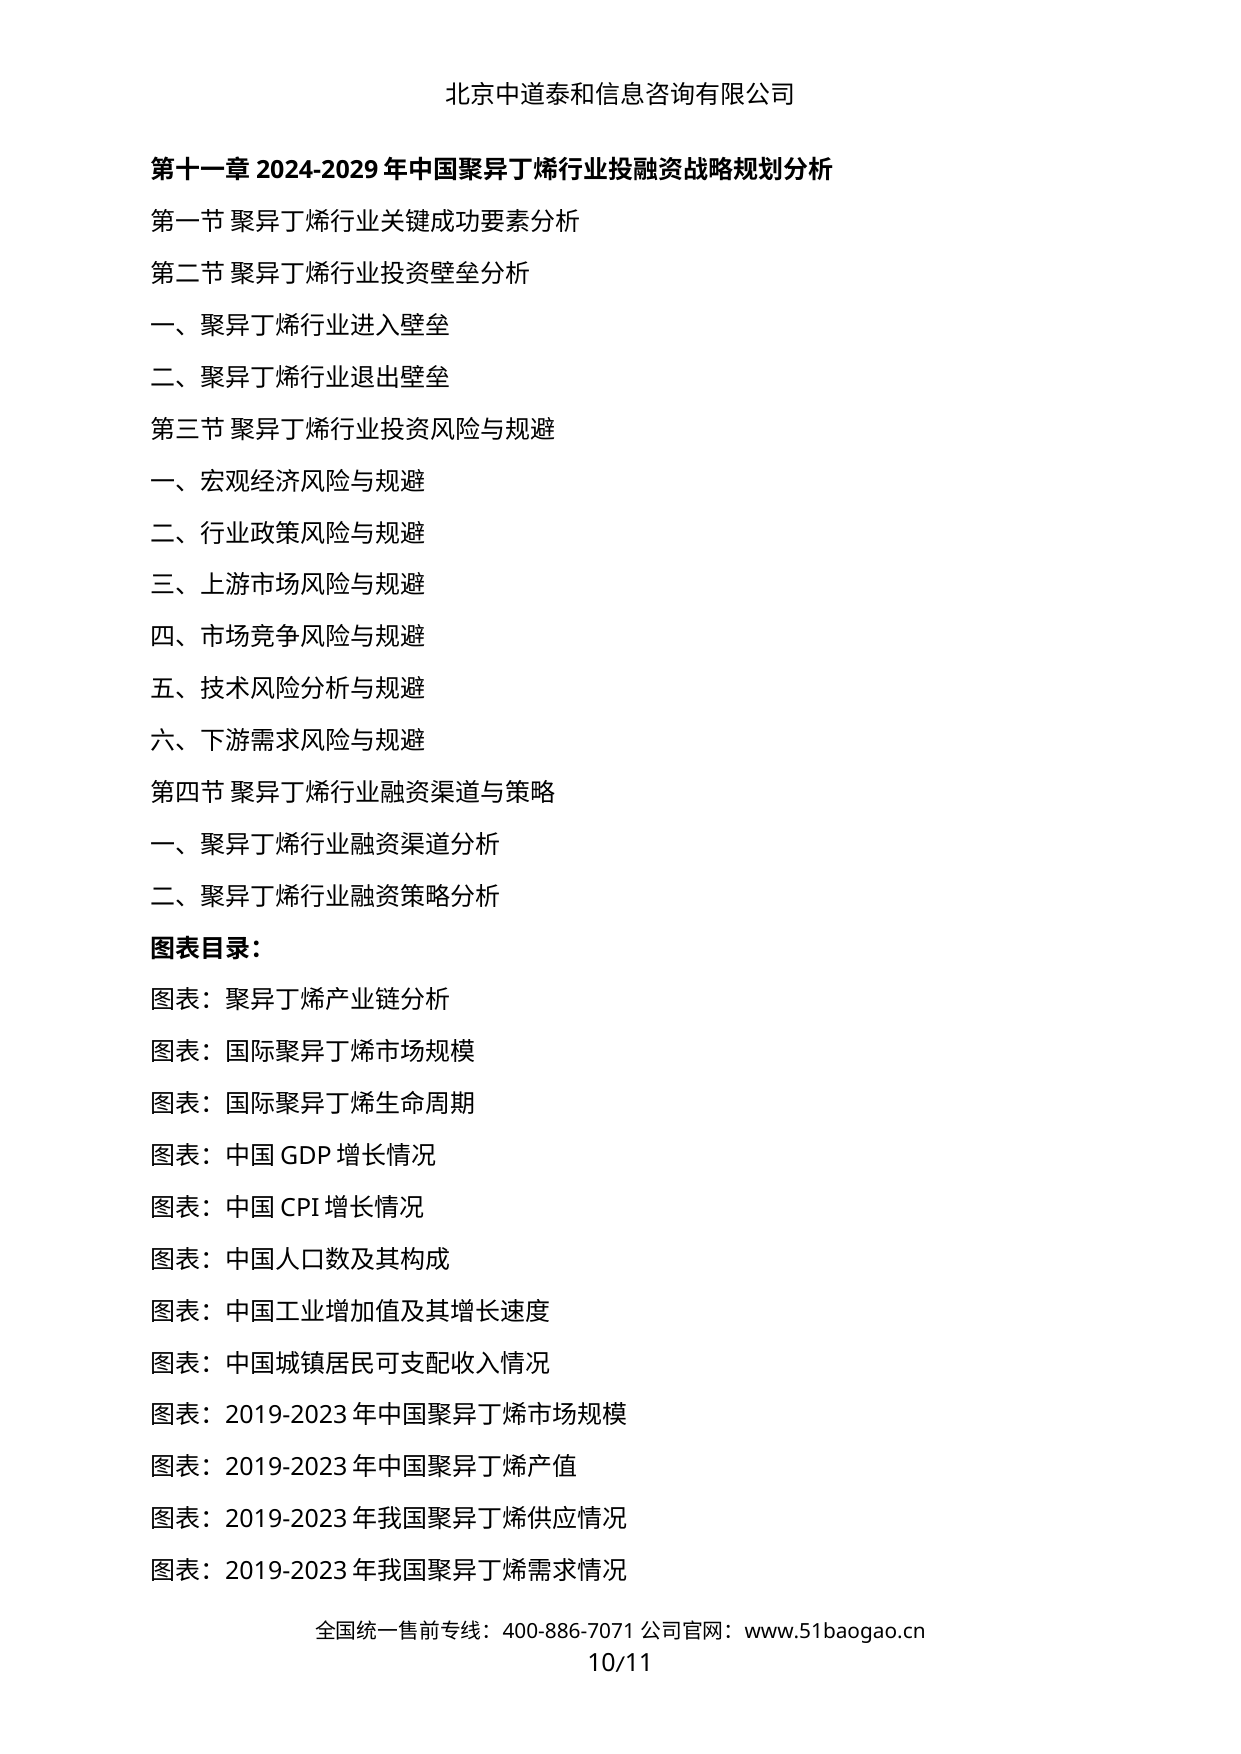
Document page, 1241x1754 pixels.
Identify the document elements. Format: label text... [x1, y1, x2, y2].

text 六、下游需求风险与规避 [150, 721, 1090, 757]
text 五、技术风险分析与规避 [150, 669, 1090, 705]
text 图表：2019-2023年我国聚异丁烯供应情况 [150, 1499, 1090, 1535]
text 第四节 聚异丁烯行业融资渠道与策略 [150, 772, 1090, 809]
text 第一节 聚异丁烯行业关键成功要素分析 [150, 202, 1090, 238]
text 图表目录： [150, 928, 1090, 964]
text 第十一章 2024-2029年中国聚异丁烯行业投融资战略规划分析 [150, 150, 1090, 186]
text 图表：聚异丁烯产业链分析 [150, 980, 1090, 1016]
text 图表：中国GDP增长情况 [150, 1136, 1090, 1172]
text 二、行业政策风险与规避 [150, 513, 1090, 549]
text 一、宏观经济风险与规避 [150, 461, 1090, 497]
text 图表：2019-2023年中国聚异丁烯产值 [150, 1447, 1090, 1483]
text 图表：国际聚异丁烯生命周期 [150, 1084, 1090, 1120]
text 图表：国际聚异丁烯市场规模 [150, 1032, 1090, 1068]
text 第三节 聚异丁烯行业投资风险与规避 [150, 409, 1090, 446]
text 图表：中国工业增加值及其增长速度 [150, 1291, 1090, 1327]
text 图表：2019-2023年我国聚异丁烯需求情况 [150, 1551, 1090, 1587]
text 图表：中国城镇居民可支配收入情况 [150, 1343, 1090, 1379]
text 图表：2019-2023年中国聚异丁烯市场规模 [150, 1395, 1090, 1431]
text 图表：中国人口数及其构成 [150, 1239, 1090, 1276]
text 第二节 聚异丁烯行业投资壁垒分析 [150, 254, 1090, 290]
text 一、聚异丁烯行业进入壁垒 [150, 306, 1090, 342]
text 二、聚异丁烯行业退出壁垒 [150, 357, 1090, 394]
text 四、市场竞争风险与规避 [150, 617, 1090, 653]
text 图表：中国CPI增长情况 [150, 1187, 1090, 1224]
text 一、聚异丁烯行业融资渠道分析 [150, 824, 1090, 861]
text 二、聚异丁烯行业融资策略分析 [150, 876, 1090, 912]
text 三、上游市场风险与规避 [150, 565, 1090, 601]
